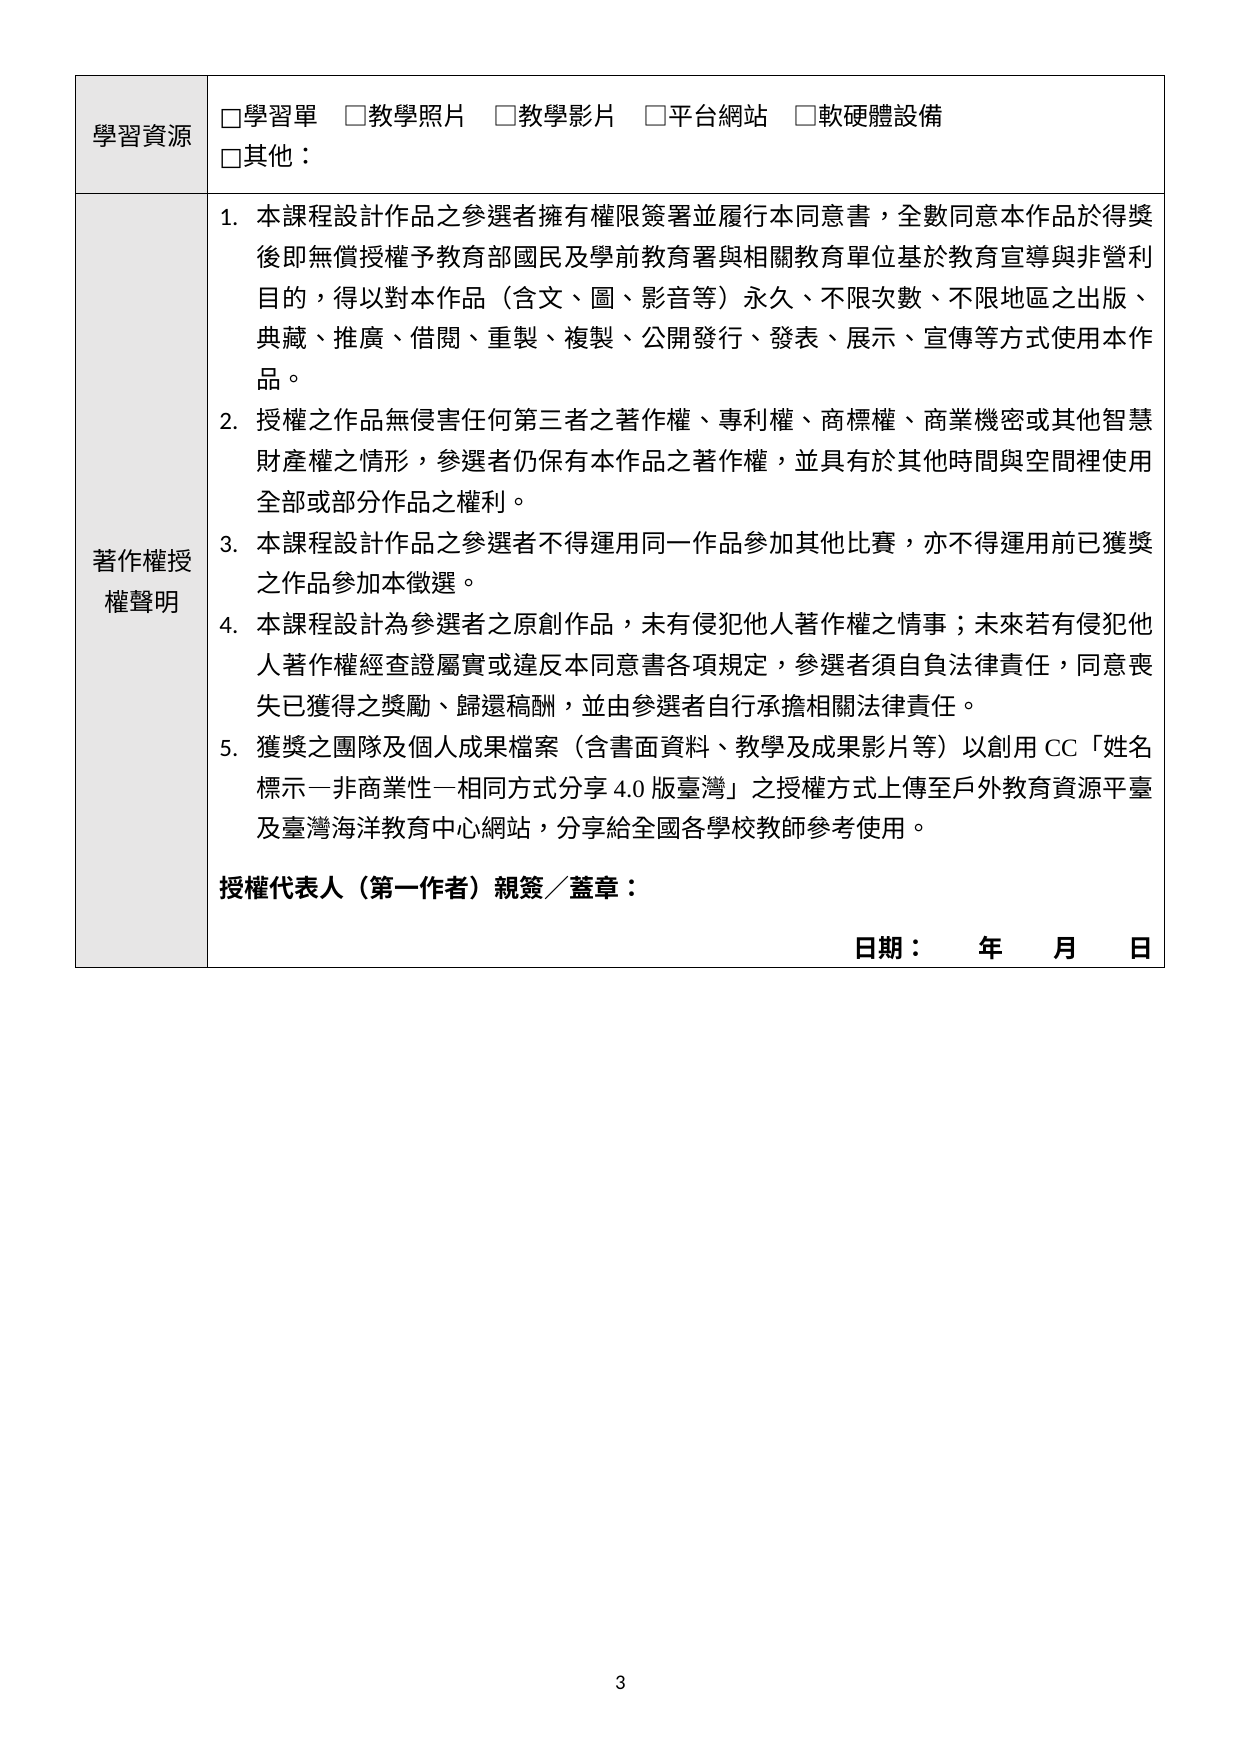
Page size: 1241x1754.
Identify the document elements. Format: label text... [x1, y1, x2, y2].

table_cell □學習單 □教學照片 □教學影片 □平台網站 □軟硬體設備 □其他： [208, 76, 1164, 193]
table_cell 本課程設計作品之參選者擁有權限簽署並履行本同意書，全數同意本作品於得獎後即無償授權予教育部國民及學前教育署與相關教育單位基於教育宣導與非營利目的，得以對本作品（含文、圖、影音等）永久、不限次數、不限地區之出版、典藏、推廣、借閱、重製、複製、公開發行、發表、展示、宣傳等方式使用本作品。 授權之作品無侵害任何第三者之著作權、專利權、商標權、商業機密或其他智慧財產權之情形，參選者仍保有本作品之著作權，並具有於其他時間與空間裡使用全部或部分作品之權利。 本課程設計作品之參選者不得運用同一作品參加其他比賽，亦不得運用前已獲獎之作品參加本徵選。 本課程設計為參選者之原創作品，未有侵犯他人著作權之情事；未來若有侵犯他人著作權經查證屬實或違反本同意書各項規定，參選者須自負法律責任，同意喪失已獲得之獎勵、歸還稿酬，並由參選者自行承擔相關法律責任。 獲獎之團隊及個人成果檔案（含書面資料、教學及成果影片等）以創用CC「姓名標示—非商業性—相同方式分享4.0 版臺灣」之授權方式上傳至戶外教育資源平臺及臺灣海洋教育中心網站，分享給全國各學校教師參考使用。 授權代表人（第一作者）親簽∕蓋章： 日期： 年 月 日 [208, 194, 1164, 967]
table_cell 學習資源 [76, 76, 207, 193]
table_cell 著作權授權聲明 [76, 194, 207, 967]
